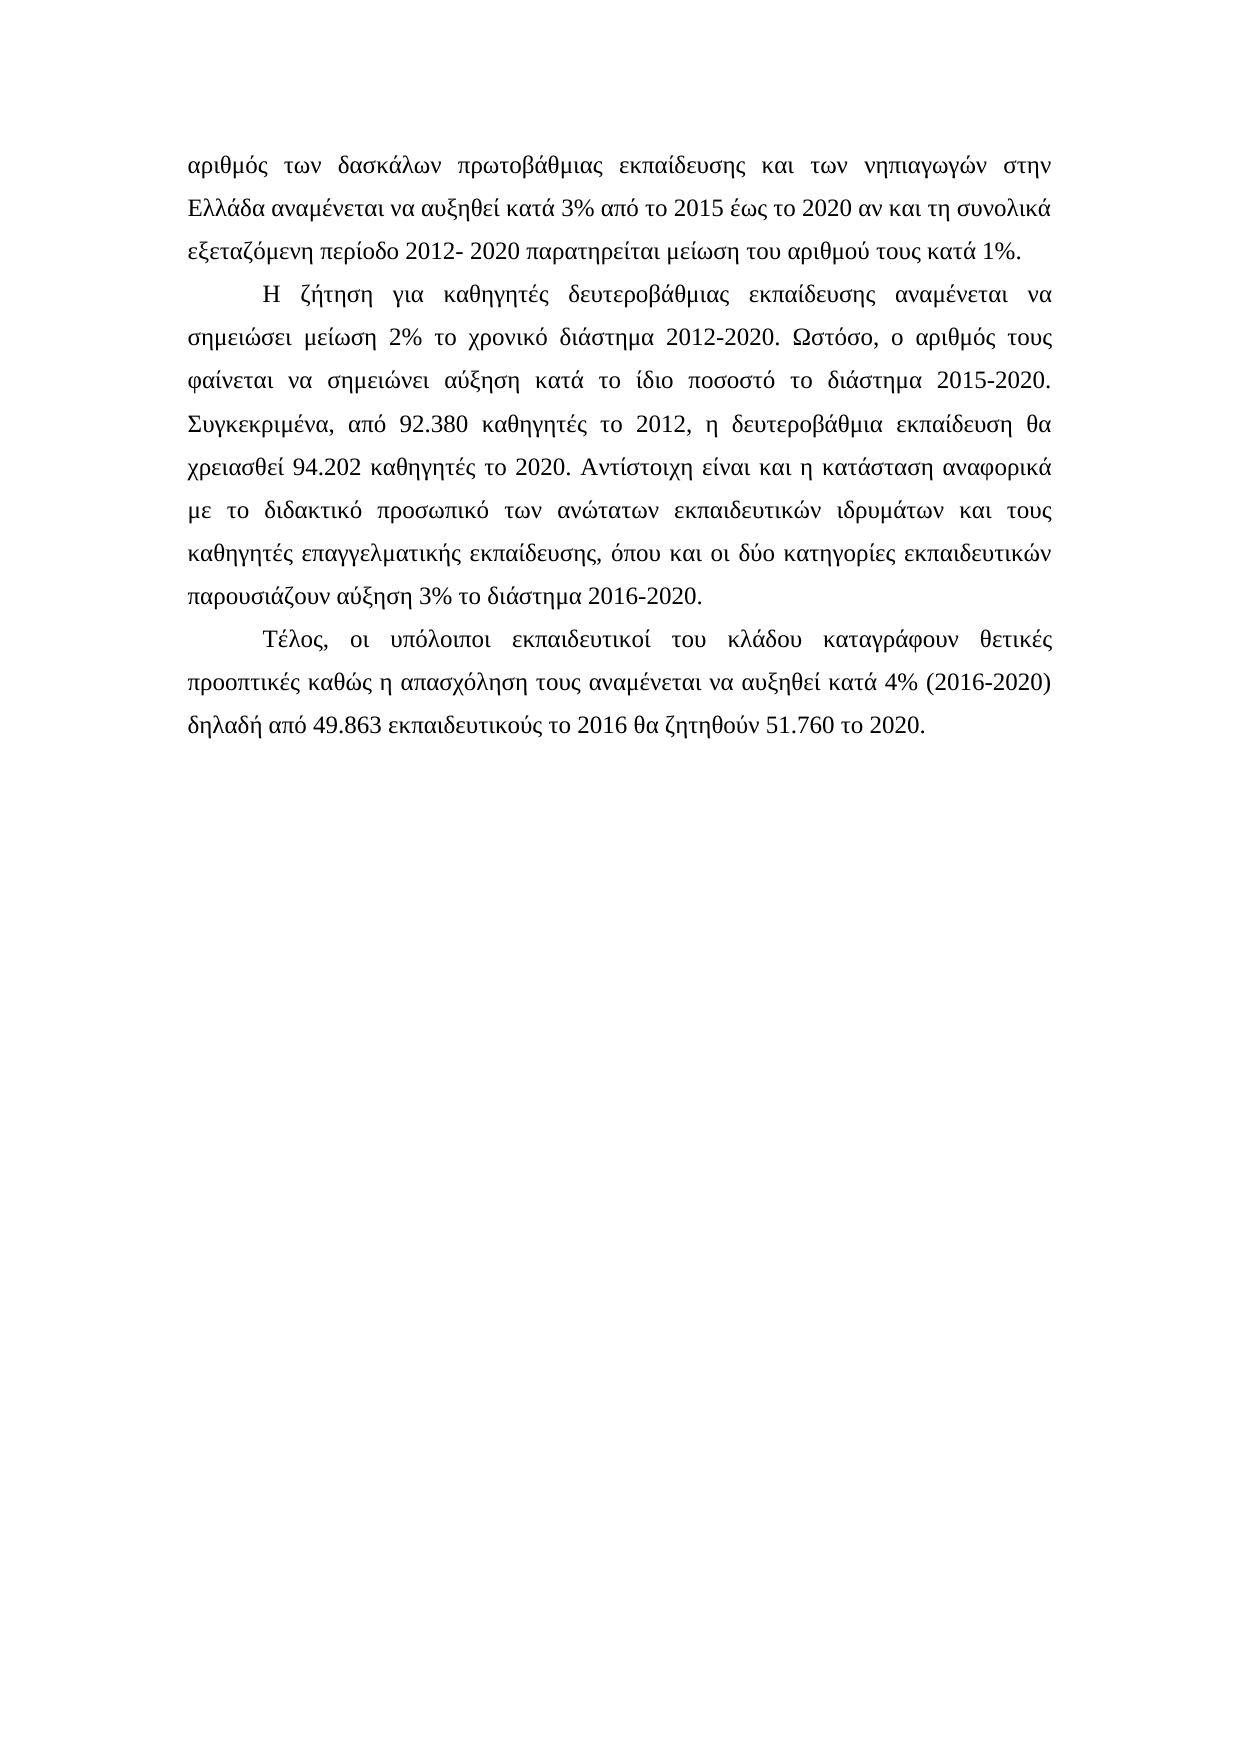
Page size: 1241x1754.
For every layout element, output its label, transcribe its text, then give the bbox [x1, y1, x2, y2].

text Τέλος, οι υπόλοιποι εκπαιδευτικοί του κλάδου καταγράφουν θετικές προοπτικές καθώς η απασχόληση τους αναμένεται να αυξηθεί κατά 4% (2016-2020) δηλαδή από 49.863 εκπαιδευτικούς το 2016 θα ζητηθούν 51.760 το 2020. [187, 624, 1053, 739]
text Η ζήτηση για καθηγητές δευτεροβάθμιας εκπαίδευσης αναμένεται να σημειώσει μείωση 2% το χρονικό διάστημα 2012-2020. Ωστόσο, ο αριθμός τους φαίνεται να σημειώνει αύξηση κατά το ίδιο ποσοστό το διάστημα 2015-2020. Συγκεκριμένα, από 92.380 καθηγητές το 2012, η δευτεροβάθμια εκπαίδευση θα χρειασθεί 94.202 καθηγητές το 2020. Αντίστοιχη είναι και η κατάσταση αναφορικά με το διδακτικό προσωπικό των ανώτατων εκπαιδευτικών ιδρυμάτων και τους καθηγητές επαγγελματικής εκπαίδευσης, όπου και οι δύο κατηγορίες εκπαιδευτικών παρουσιάζουν αύξηση 3% το διάστημα 2016-2020. [187, 279, 1053, 610]
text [187, 150, 1053, 265]
